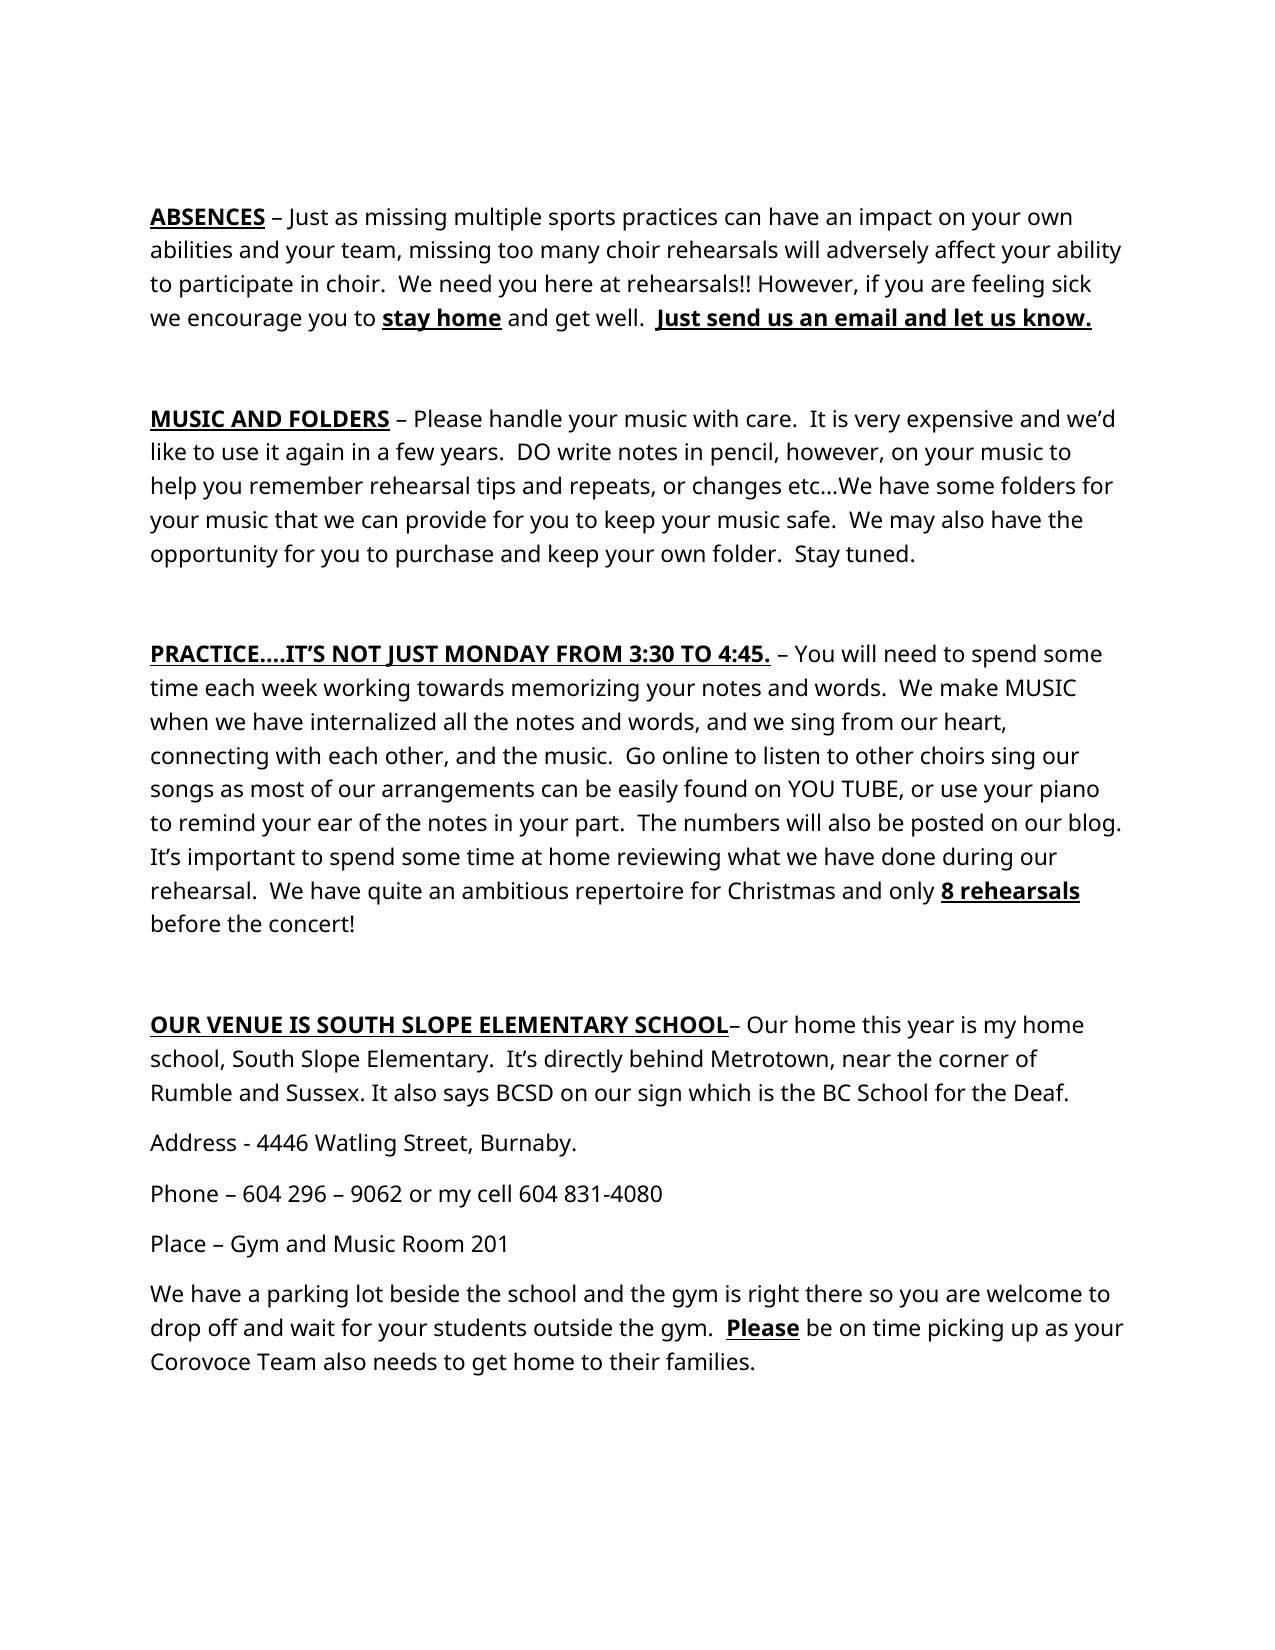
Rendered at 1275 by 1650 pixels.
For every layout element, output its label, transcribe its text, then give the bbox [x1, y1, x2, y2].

text OUR VENUE IS SOUTH SLOPE ELEMENTARY SCHOOL– Our home this year is my home school, South Slope Elementary. It’s directly behind Metrotown, near the corner of Rumble and Sussex. It also says BCSD on our sign which is the BC School for the Deaf. [150, 1009, 1125, 1108]
text PRACTICE….IT’S NOT JUST MONDAY FROM 3:30 TO 4:45. – You will need to spend some time each week working towards memorizing your notes and words. We make MUSIC when we have internalized all the notes and words, and we sing from our heart, connecting with each other, and the music. Go online to listen to other choirs sing our songs as most of our arrangements can be easily found on YOU TUBE, or use your piano to remind your ear of the notes in your part. The numbers will also be posted on our blog. It’s important to spend some time at home reviewing what we have done during our rehearsal. We have quite an ambitious repertoire for Christmas and only 8 rehearsals before the concert! [150, 638, 1125, 939]
text MUSIC AND FOLDERS – Please handle your music with care. It is very expensive and we’d like to use it again in a few years. DO write notes in pencil, however, on your music to help you remember rehearsal tips and repeats, or changes etc…We have some folders for your music that we can provide for you to keep your music safe. We may also have the opportunity for you to purchase and keep your own folder. Stay tuned. [150, 402, 1125, 569]
text Phone – 604 296 – 9062 or my cell 604 831-4080 [150, 1177, 1125, 1209]
text Address - 4446 Watling Street, Burnaby. [150, 1127, 1125, 1158]
text ABSENCES – Just as missing multiple sports practices can have an impact on your own abilities and your team, missing too many choir rehearsals will adversely affect your ability to participate in choir. We need you here at rehearsals!! However, if you are feeling sick we encourage you to stay home and get well. Just send us an email and let us know. [150, 200, 1125, 333]
text Place – Gym and Music Room 201 [150, 1228, 1125, 1259]
text We have a parking lot beside the school and the gym is right there so you are welcome to drop off and wait for your students outside the gym. Please be on time picking up as your Corovoce Team also needs to get home to their families. [150, 1278, 1125, 1377]
